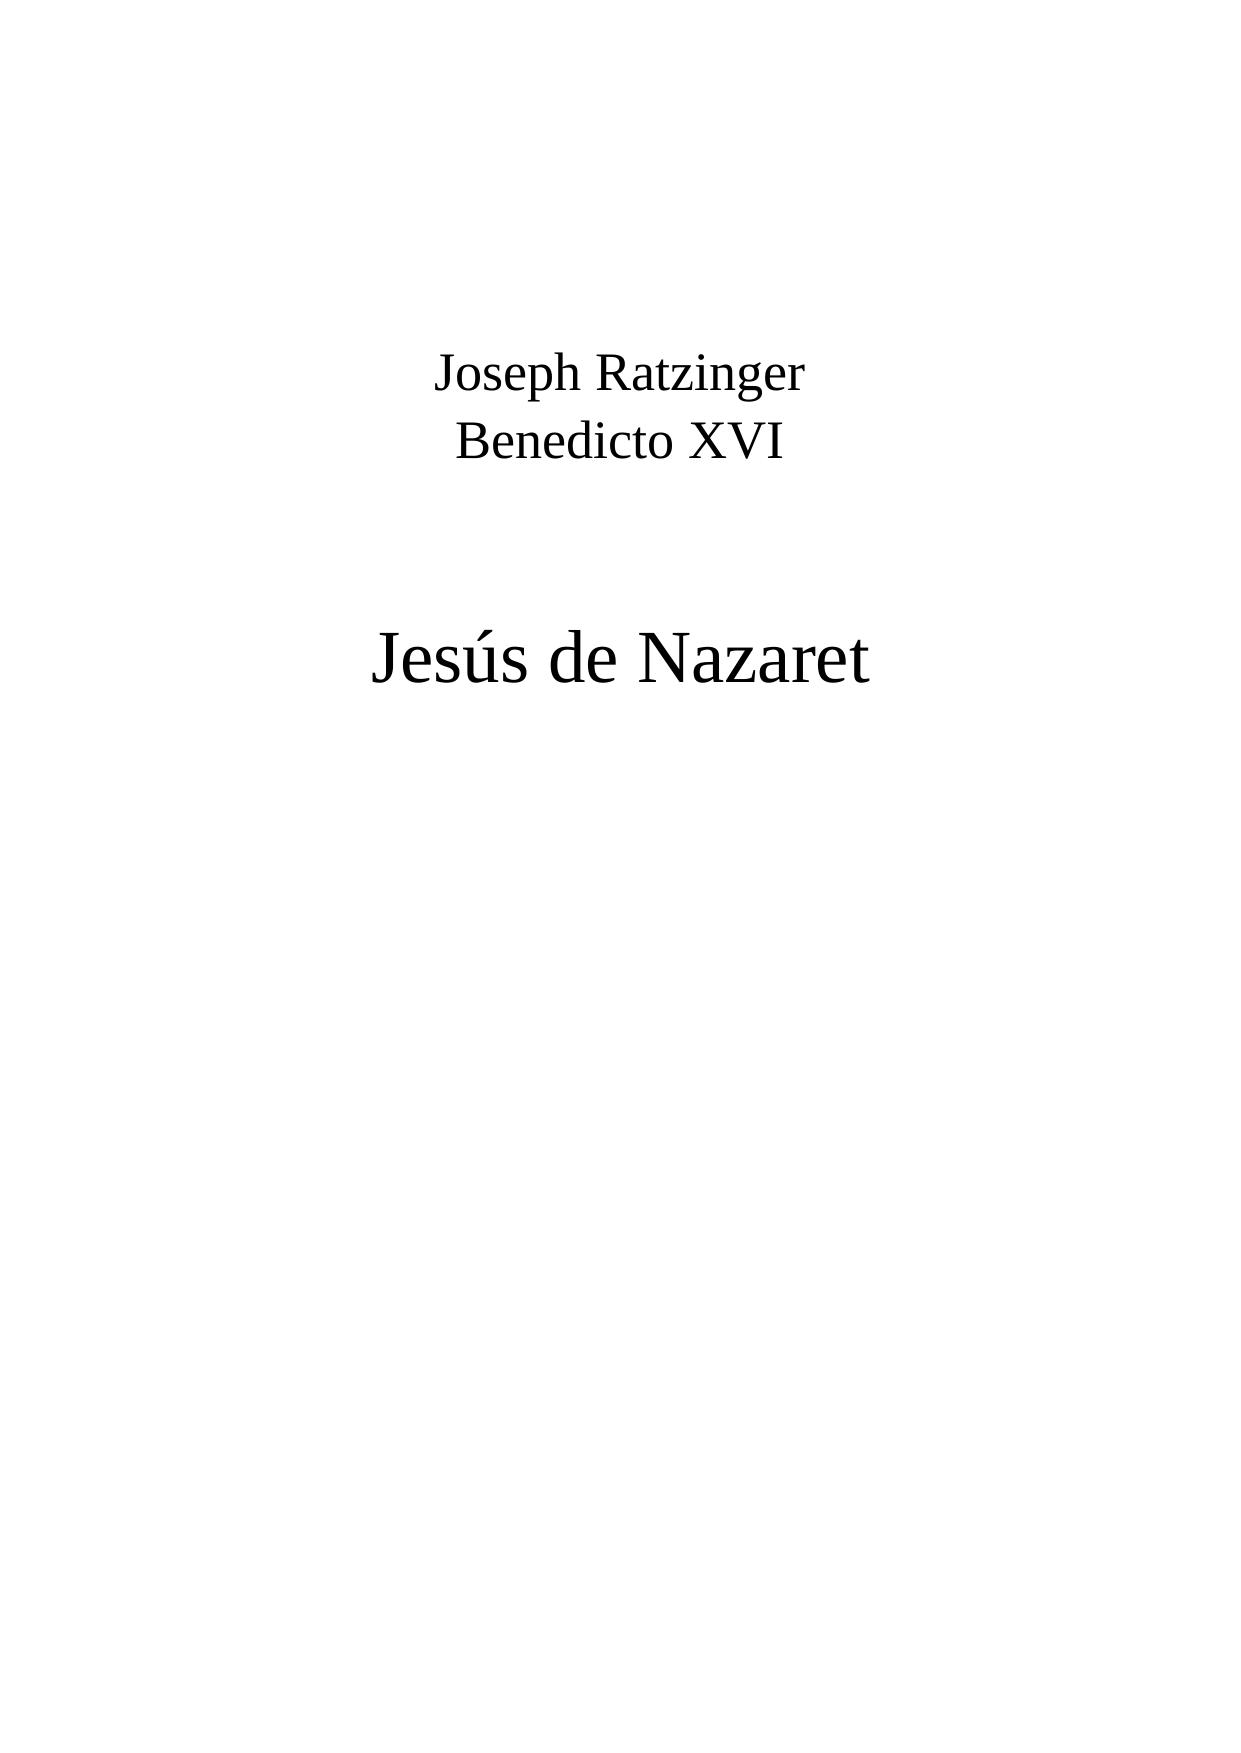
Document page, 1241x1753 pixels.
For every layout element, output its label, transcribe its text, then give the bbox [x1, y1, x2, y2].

text Joseph Ratzinger Benedicto XVI [369, 339, 871, 470]
title Jesús de Nazaret [370, 612, 871, 698]
